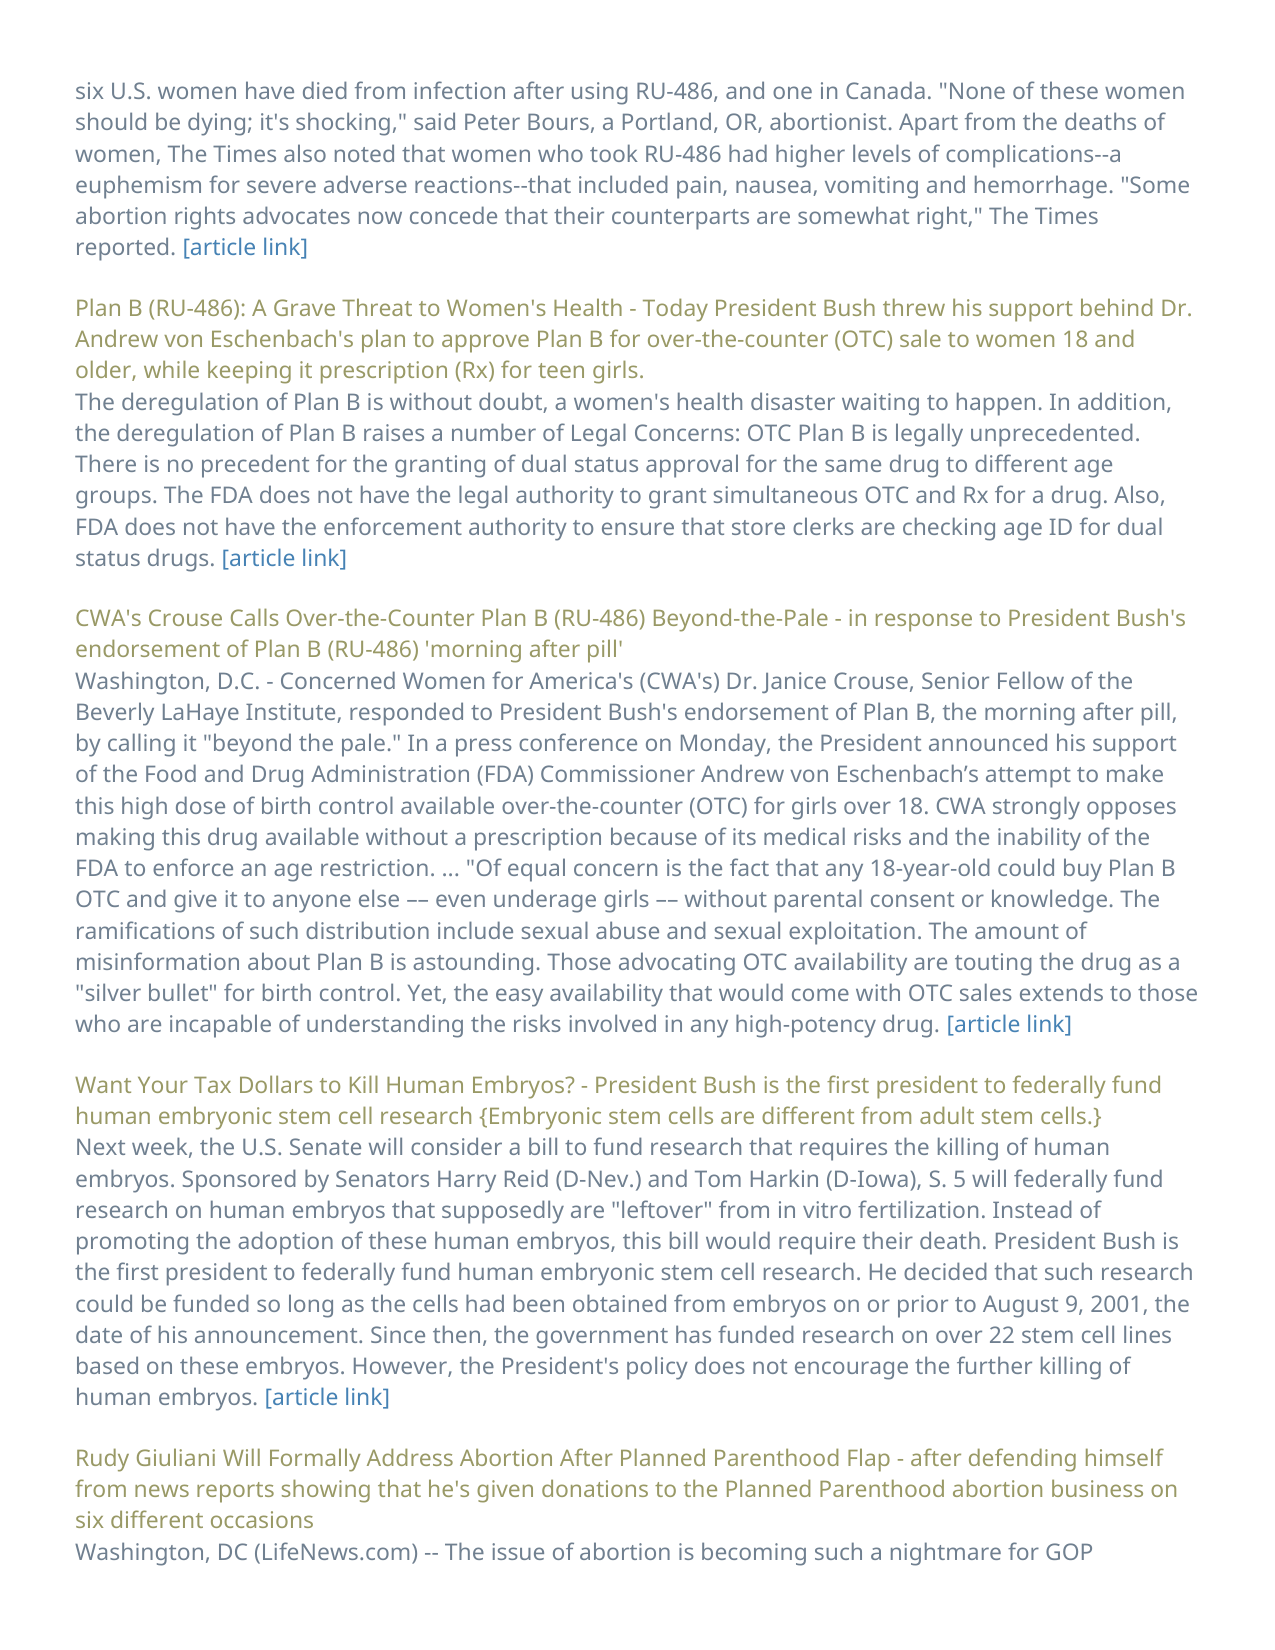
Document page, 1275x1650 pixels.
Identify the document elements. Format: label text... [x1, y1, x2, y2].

text Want Your Tax Dollars to Kill Human Embryos? - President Bush is the first president to federally fund human embryonic stem cell research {Embryonic stem cells are different from adult stem cells.} Next week, the U.S. Senate will consider a bill to fund research that requires the killing of human embryos. Sponsored by Senators Harry Reid (D-Nev.) and Tom Harkin (D-Iowa), S. 5 will federally fund research on human embryos that supposedly are "leftover" from in vitro fertilization. Instead of promoting the adoption of these human embryos, this bill would require their death. President Bush is the first president to federally fund human embryonic stem cell research. He decided that such research could be funded so long as the cells had been obtained from embryos on or prior to August 9, 2001, the date of his announcement. Since then, the government has funded research on over 22 stem cell lines based on these embryos. However, the President's policy does not encourage the further killing of human embryos. [article link] [75, 1069, 1200, 1412]
text CWA's Crouse Calls Over-the-Counter Plan B (RU-486) Beyond-the-Pale - in response to President Bush's endorsement of Plan B (RU-486) 'morning after pill' Washington, D.C. - Concerned Women for America's (CWA's) Dr. Janice Crouse, Senior Fellow of the Beverly LaHaye Institute, responded to President Bush's endorsement of Plan B, the morning after pill, by calling it "beyond the pale." In a press conference on Monday, the President announced his support of the Food and Drug Administration (FDA) Commissioner Andrew von Eschenbach’s attempt to make this high dose of birth control available over-the-counter (OTC) for girls over 18. CWA strongly opposes making this drug available without a prescription because of its medical risks and the inability of the FDA to enforce an age restriction. ... "Of equal concern is the fact that any 18-year-old could buy Plan B OTC and give it to anyone else –– even underage girls –– without parental consent or knowledge. The ramifications of such distribution include sexual abuse and sexual exploitation. The amount of misinformation about Plan B is astounding. Those advocating OTC availability are touting the drug as a "silver bullet" for birth control. Yet, the easy availability that would come with OTC sales extends to those who are incapable of understanding the risks involved in any high-potency drug. [article link] [75, 602, 1200, 1039]
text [75, 75, 1200, 262]
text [75, 1442, 1200, 1567]
text Plan B (RU-486): A Grave Threat to Women's Health - Today President Bush threw his support behind Dr. Andrew von Eschenbach's plan to approve Plan B for over-the-counter (OTC) sale to women 18 and older, while keeping it prescription (Rx) for teen girls. The deregulation of Plan B is without doubt, a women's health disaster waiting to happen. In addition, the deregulation of Plan B raises a number of Legal Concerns: OTC Plan B is legally unprecedented. There is no precedent for the granting of dual status approval for the same drug to different age groups. The FDA does not have the legal authority to grant simultaneous OTC and Rx for a drug. Also, FDA does not have the enforcement authority to ensure that store clerks are checking age ID for dual status drugs. [article link] [75, 292, 1200, 573]
